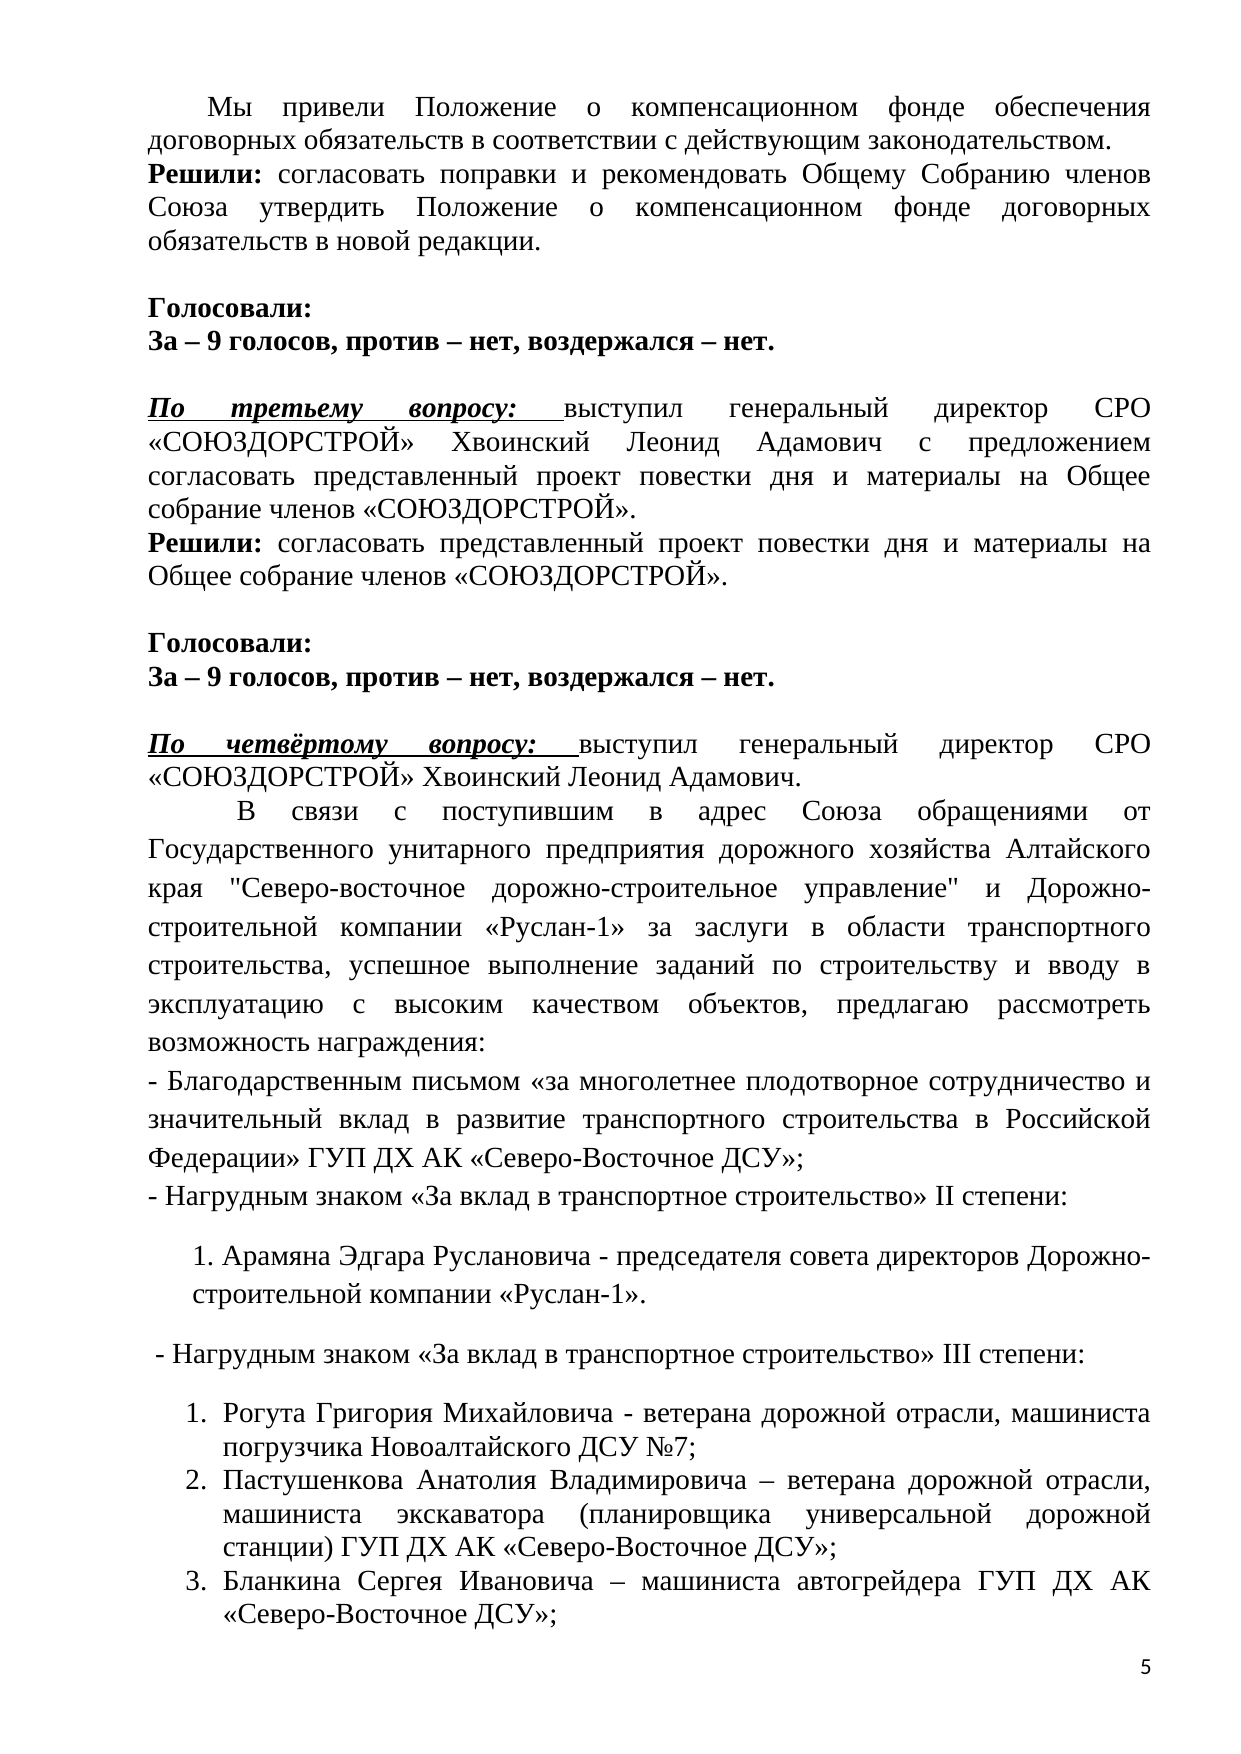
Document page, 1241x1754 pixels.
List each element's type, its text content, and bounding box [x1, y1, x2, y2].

list Пастушенкова Анатолия Владимировича – ветерана дорожной отрасли, машиниста экскаватора (планировщика универсальной дорожной станции) ГУП ДХ АК «Северо-Восточное ДСУ»; [185, 1462, 1152, 1563]
list 1. Арамяна Эдгара Руслановича - председателя совета директоров Дорожно-строительной компании «Руслан-1». [192, 1238, 1152, 1310]
text Голосовали: [148, 290, 1152, 323]
text Решили: согласовать поправки и рекомендовать Общему Собранию членов Союза утвердить Положение о компенсационном фонде договорных обязательств в новой редакции. [148, 156, 1152, 256]
text За – 9 голосов, против – нет, воздержался – нет. [148, 659, 1152, 692]
text Мы привели Положение о компенсационном фонде обеспечения договорных обязательств в соответствии с действующим законодательством. [148, 89, 1152, 156]
text За – 9 голосов, против – нет, воздержался – нет. [148, 323, 1152, 357]
text Решили: согласовать представленный проект повестки дня и материалы на Общее собрание членов «СОЮЗДОРСТРОЙ». [148, 525, 1152, 592]
text По третьему вопросу: выступил генеральный директор СРО «СОЮЗДОРСТРОЙ» Хвоинский Леонид Адамович с предложением согласовать представленный проект повестки дня и материалы на Общее собрание членов «СОЮЗДОРСТРОЙ». [148, 391, 1152, 525]
text - Благодарственным письмом «за многолетнее плодотворное сотрудничество и значительный вклад в развитие транспортного строительства в Российской Федерации» ГУП ДХ АК «Северо-Восточное ДСУ»; [148, 1063, 1152, 1173]
text - Нагрудным знаком «За вклад в транспортное строительство» II степени: [148, 1178, 1152, 1212]
text - Нагрудным знаком «За вклад в транспортное строительство» III степени: [148, 1336, 1152, 1369]
text По четвёртому вопросу: выступил генеральный директор СРО «СОЮЗДОРСТРОЙ» Хвоинский Леонид Адамович. [148, 726, 1152, 793]
text Голосовали: [148, 625, 1152, 659]
text В связи с поступившим в адрес Союза обращениями от Государственного унитарного предприятия дорожного хозяйства Алтайского края "Северо-восточное дорожно-строительное управление" и Дорожно-строительной компании «Руслан-1» за заслуги в области транспортного строительства, успешное выполнение заданий по строительству и вводу в эксплуатацию с высоким качеством объектов, предлагаю рассмотреть возможность награждения: [148, 793, 1152, 1058]
list Рогута Григория Михайловича - ветерана дорожной отрасли, машиниста погрузчика Новоалтайского ДСУ №7; [185, 1395, 1152, 1462]
list Бланкина Сергея Ивановича – машиниста автогрейдера ГУП ДХ АК «Северо-Восточное ДСУ»; [185, 1563, 1152, 1630]
